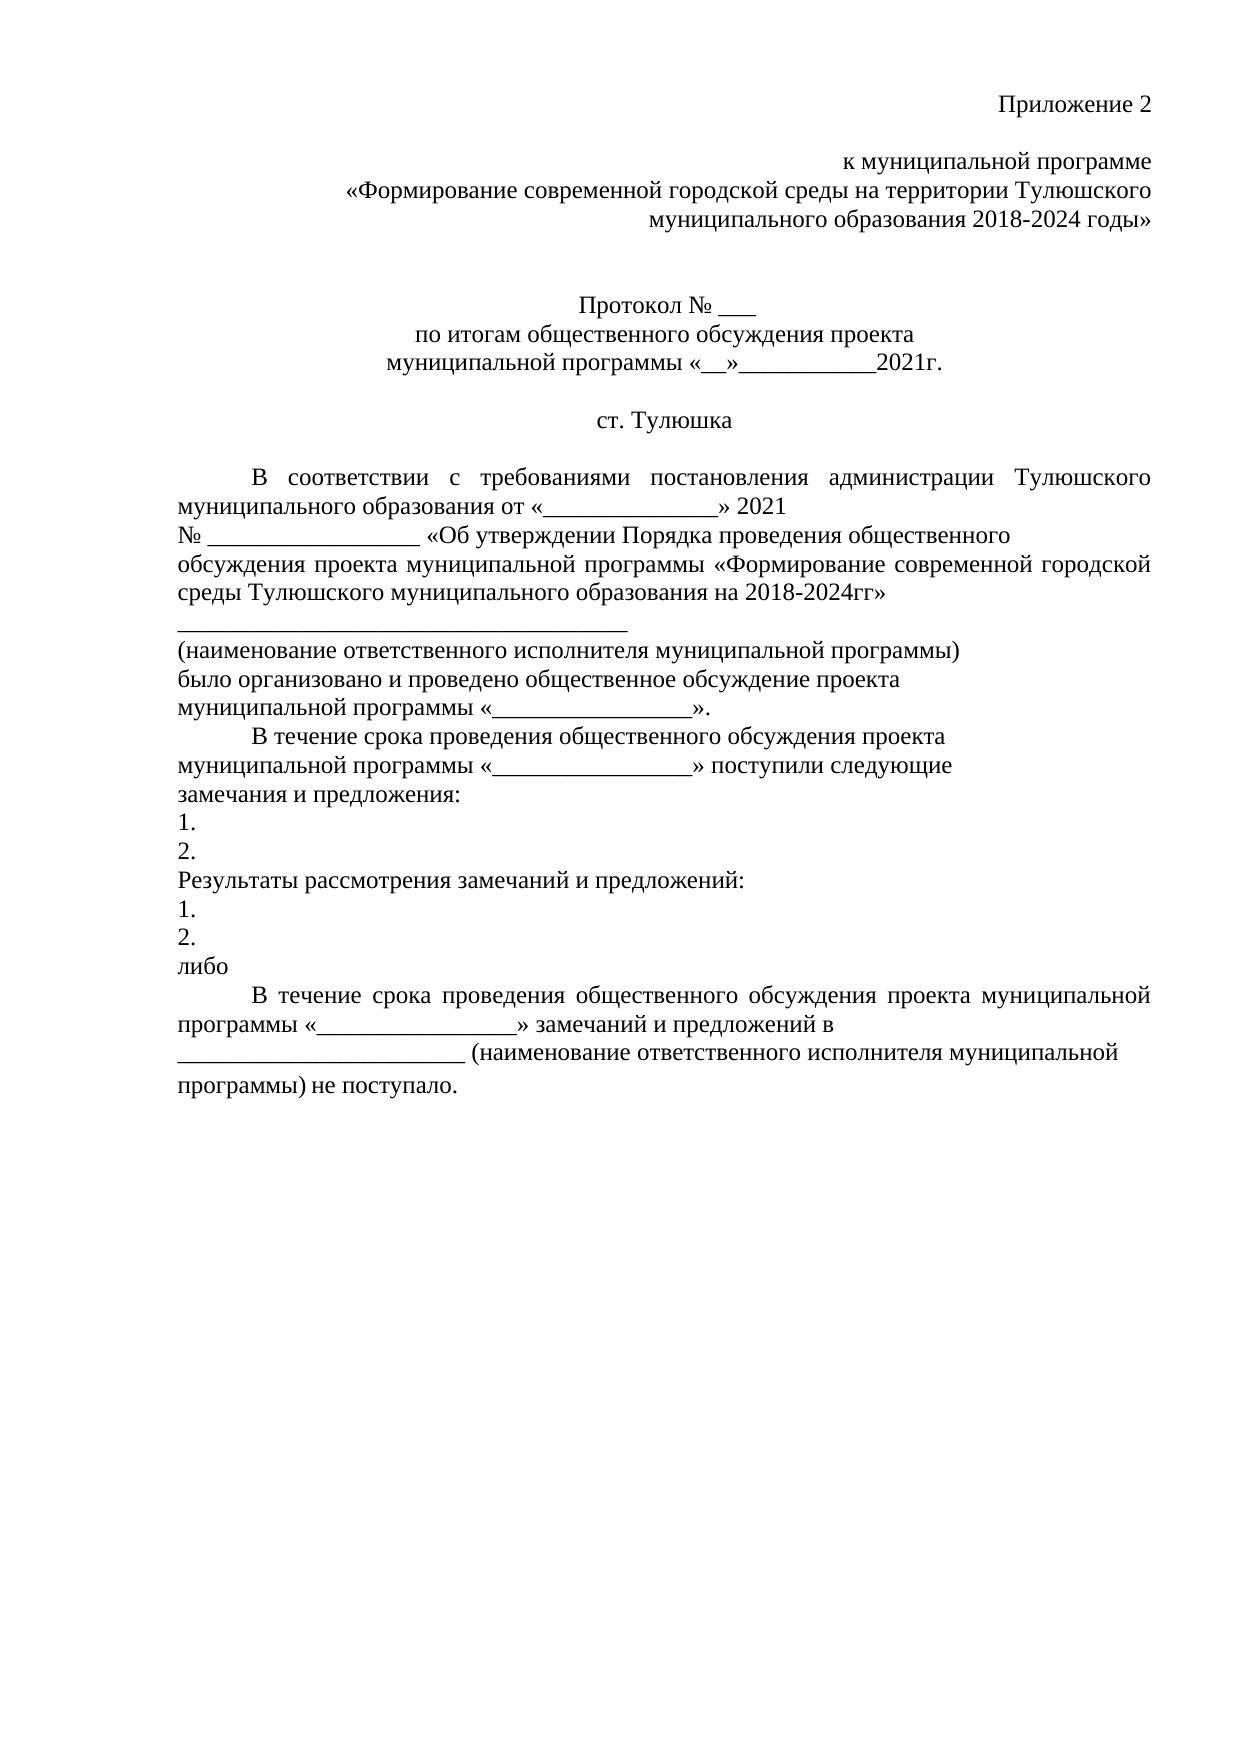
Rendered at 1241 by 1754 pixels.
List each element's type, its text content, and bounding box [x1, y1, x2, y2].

text (наименование ответственного исполнителя муниципальной программы) [177, 635, 1152, 664]
text ст. Тулюшка [177, 405, 1152, 434]
text «Формирование современной городской среды на территории Тулюшского муниципального образования 2018-2024 годы» [177, 175, 1152, 232]
text к муниципальной программе [177, 146, 1152, 175]
text Приложение 2 [177, 89, 1152, 117]
text по итогам общественного обсуждения проекта [177, 319, 1152, 347]
text В течение срока проведения общественного обсуждения проекта [177, 721, 1152, 750]
text замечания и предложения: [177, 779, 1152, 807]
text муниципальной программы «________________». [177, 692, 1152, 721]
text 2. [177, 836, 1152, 865]
text Результаты рассмотрения замечаний и предложений: [177, 865, 1152, 894]
text либо [177, 951, 1152, 980]
text муниципальной программы «__»___________2021г. [177, 347, 1152, 376]
text было организовано и проведено общественное обсуждение проекта [177, 664, 1152, 692]
text ____________________________________ [177, 606, 1152, 635]
text № _________________ «Об утверждении Порядка проведения общественного [177, 520, 1152, 549]
text обсуждения проекта муниципальной программы «Формирование современной городской среды Тулюшского муниципального образования на 2018-2024гг» [177, 549, 1152, 606]
text В течение срока проведения общественного обсуждения проекта муниципальной программы «________________» замечаний и предложений в [177, 980, 1152, 1037]
text Протокол № ___ [177, 290, 1152, 319]
text 1. [177, 807, 1152, 836]
text муниципальной программы «________________» поступили следующие [177, 750, 1152, 779]
text В соответствии с требованиями постановления администрации Тулюшского муниципального образования от «______________» 2021 [177, 462, 1152, 520]
text 1. [177, 894, 1152, 922]
text 2. [177, 922, 1152, 951]
text _______________________ (наименование ответственного исполнителя муниципальной программы) не поступало. [177, 1037, 1152, 1099]
